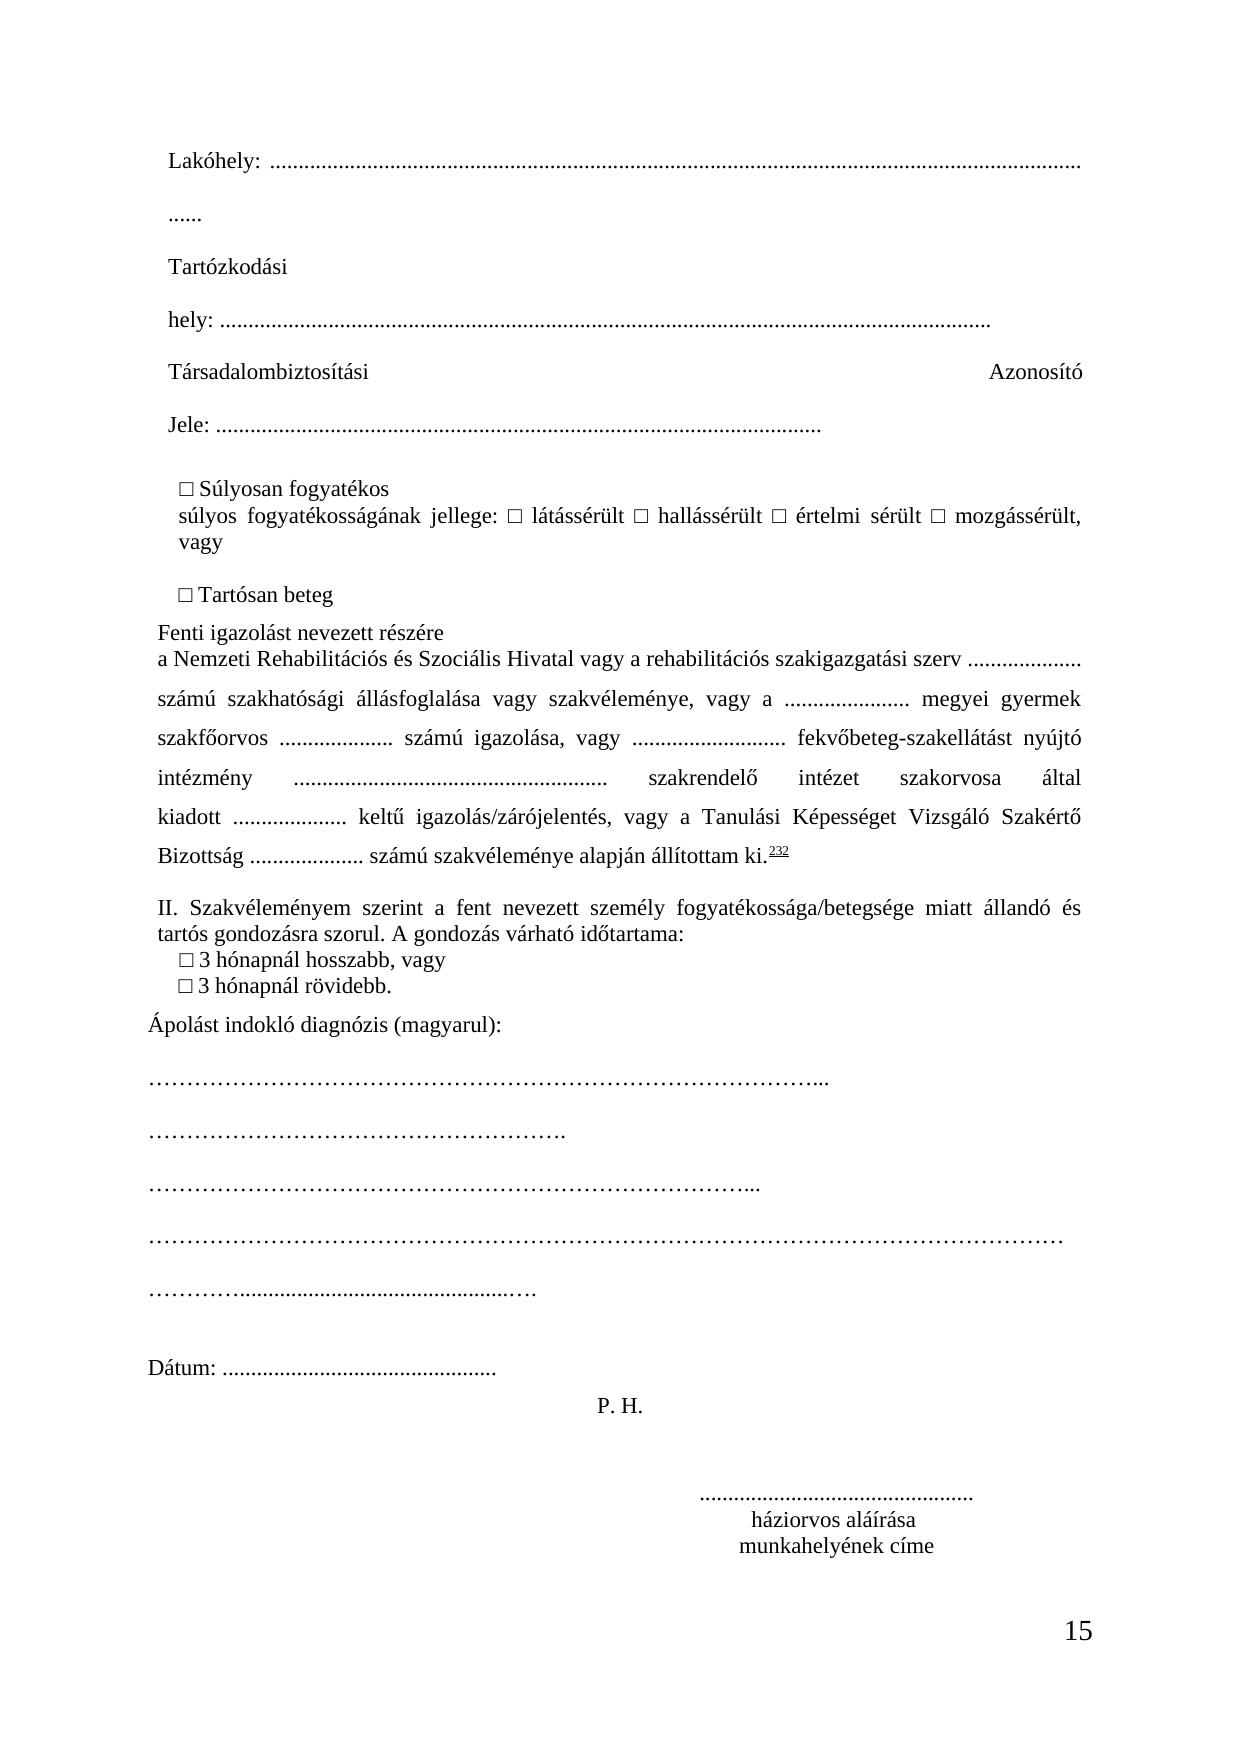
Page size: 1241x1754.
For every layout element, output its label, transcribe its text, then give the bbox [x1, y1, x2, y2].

text II. Szakvéleményem szerint a fent nevezett személy fogyatékossága/betegsége miatt állandó és tartós gondozásra szorul. A gondozás várható időtartama: [157, 893, 1083, 946]
text Társadalombiztosítási Azonosító Jele: .......................................................................................................... [168, 358, 1083, 437]
text □ Tartósan beteg [178, 581, 1083, 607]
text □ Súlyosan fogyatékos [179, 475, 1083, 502]
text □ 3 hónapnál rövidebb. [178, 973, 1083, 999]
text a Nemzeti Rehabilitációs és Szociális Hivatal vagy a rehabilitációs szakigazgatási szerv .................... számú szakhatósági állásfoglalása vagy szakvéleménye, vagy a ...................... megyei gyermek szakfőorvos .................... számú igazolása, vagy ........................... fekvőbeteg-szakellátást nyújtó intézmény ....................................................... szakrendelő intézet szakorvosa által kiadott .................... keltű igazolás/zárójelentés, vagy a Tanulási Képességet Vizsgáló Szakértő Bizottság .................... számú szakvéleménye alapján állítottam ki.232 [157, 645, 1083, 869]
text Fenti igazolást nevezett részére [157, 619, 1083, 645]
text ................................................ [433, 1479, 1083, 1506]
text háziorvos aláírása munkahelyének címe [433, 1506, 1083, 1558]
text Dátum: ................................................ [148, 1354, 1083, 1380]
text Tartózkodási hely: ....................................................................................................................................... [168, 253, 1083, 332]
text P. H. [157, 1392, 1083, 1418]
text □ 3 hónapnál hosszabb, vagy [179, 946, 1083, 973]
text Ápolást indokló diagnózis (magyarul): ……………………………………………………………………………...……………………………………………….……………………………………………………………………...……………………………………………………………………………………………………………………...............................................…. [148, 1011, 1083, 1301]
text Lakóhely: .................................................................................................................................................... [168, 148, 1083, 227]
text súlyos fogyatékosságának jellege: □ látássérült □ hallássérült □ értelmi sérült □ mozgássérült, vagy [178, 502, 1083, 554]
